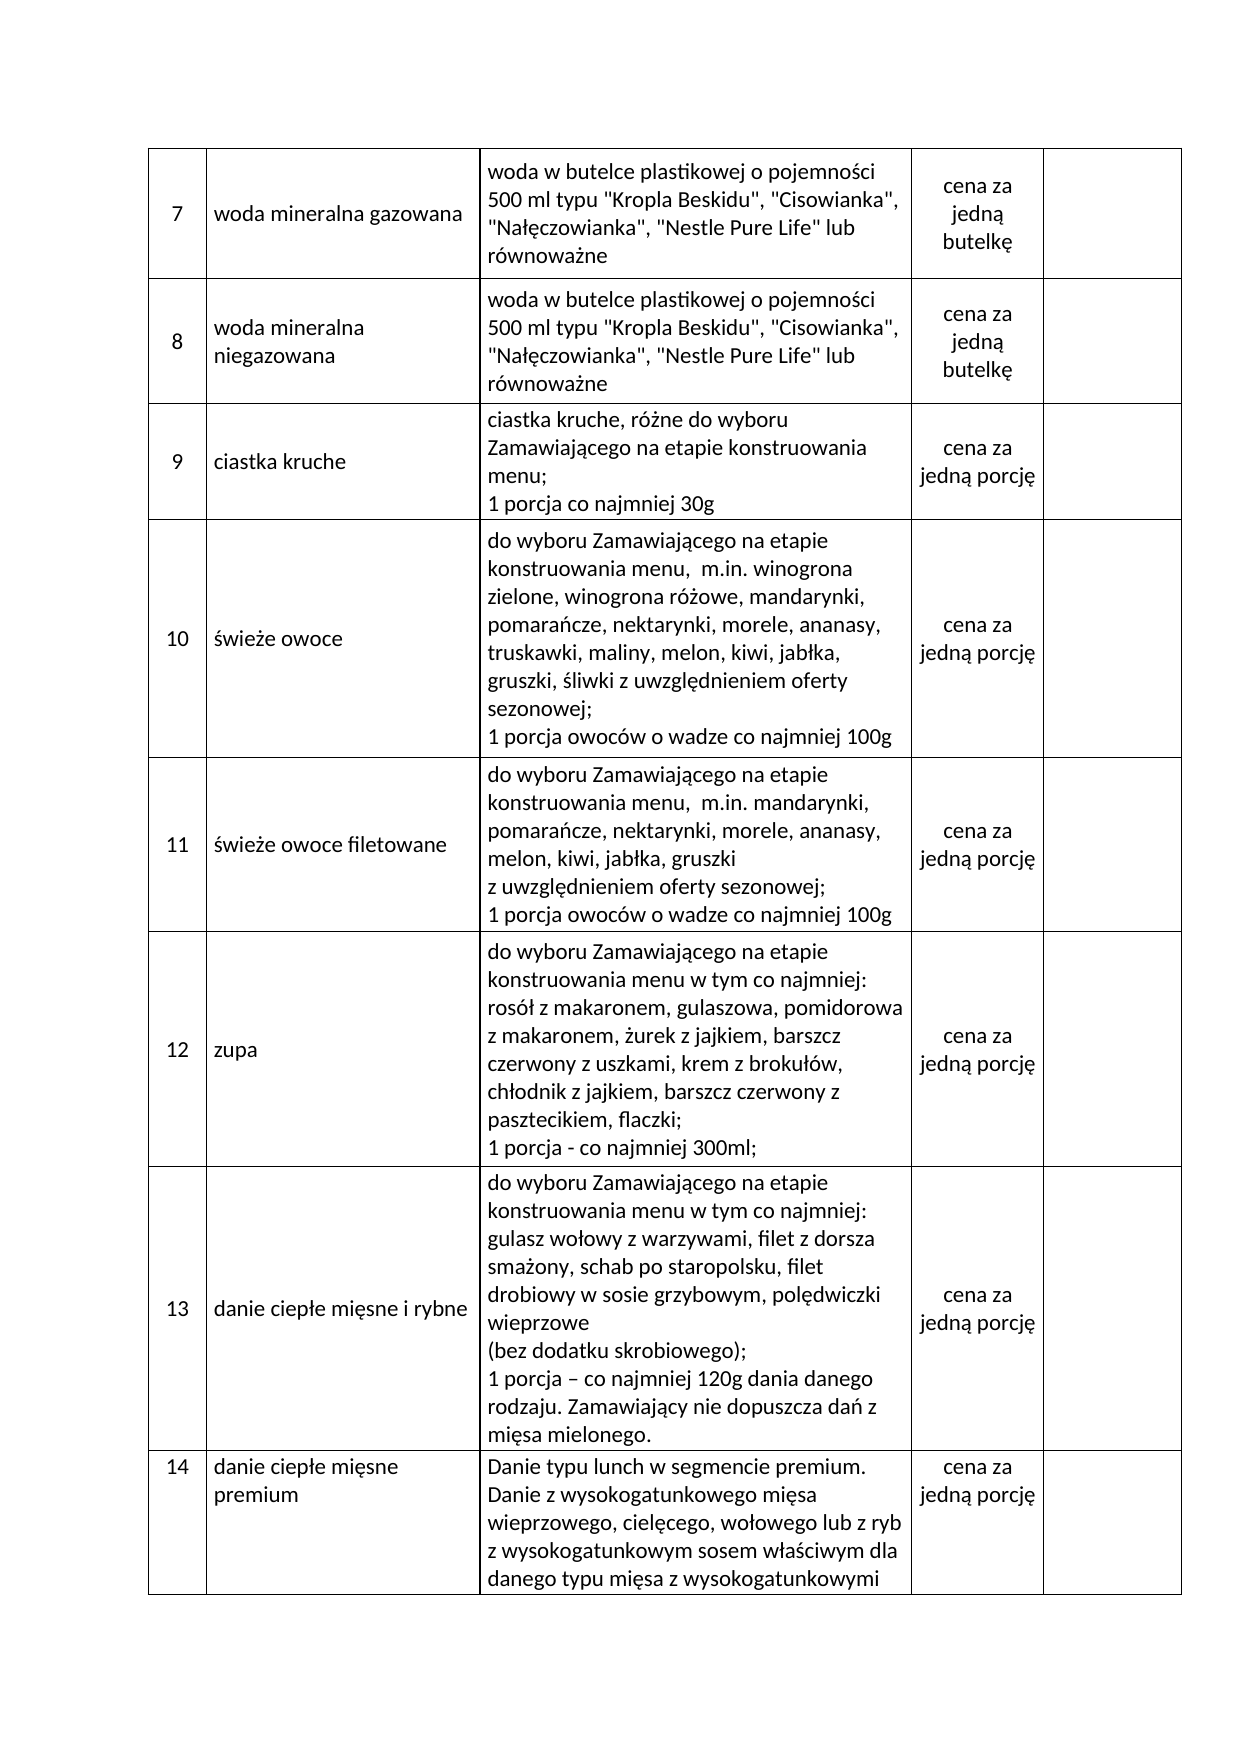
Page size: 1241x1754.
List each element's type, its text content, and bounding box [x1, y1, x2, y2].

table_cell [481, 1451, 911, 1594]
table_cell do wyboru Zamawiającego na etapie konstruowania menu, m.in. winogrona zielone, winogrona różowe, mandarynki, pomarańcze, nektarynki, morele, ananasy, truskawki, maliny, melon, kiwi, jabłka, gruszki, śliwki z uwzględnieniem oferty sezonowej; 1 porcja owoców o wadze co najmniej 100g [481, 520, 911, 757]
table_cell 14 [149, 1451, 206, 1594]
table_cell danie ciepłe mięsne i rybne [207, 1167, 479, 1450]
table_cell woda w butelce plastikowej o pojemności 500 ml typu "Kropla Beskidu", "Cisowianka", "Nałęczowianka", "Nestle Pure Life" lub równoważne [481, 149, 911, 278]
table_cell cena za jedną butelkę [912, 279, 1043, 403]
table_cell do wyboru Zamawiającego na etapie konstruowania menu w tym co najmniej: gulasz wołowy z warzywami, filet z dorsza smażony, schab po staropolsku, filet drobiowy w sosie grzybowym, polędwiczki wieprzowe (bez dodatku skrobiowego); 1 porcja – co najmniej 120g dania danego rodzaju. Zamawiający nie dopuszcza dań z mięsa mielonego. [481, 1167, 911, 1450]
table_cell woda mineralna gazowana [207, 149, 479, 278]
table_cell [1044, 279, 1181, 403]
table_cell [1044, 1451, 1181, 1594]
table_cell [912, 1451, 1043, 1594]
table_cell 8 [149, 279, 206, 403]
table_cell cena za jedną porcję [912, 404, 1043, 519]
table_cell 12 [149, 932, 206, 1166]
table_cell cena za jedną porcję [912, 932, 1043, 1166]
table_cell woda mineralna niegazowana [207, 279, 479, 403]
table_cell do wyboru Zamawiającego na etapie konstruowania menu, m.in. mandarynki, pomarańcze, nektarynki, morele, ananasy, melon, kiwi, jabłka, gruszki z uwzględnieniem oferty sezonowej; 1 porcja owoców o wadze co najmniej 100g [481, 758, 911, 931]
table_cell [1044, 932, 1181, 1166]
table_cell [1044, 1167, 1181, 1450]
table_cell [1044, 758, 1181, 931]
table_cell 7 [149, 149, 206, 278]
table_cell [1044, 520, 1181, 757]
table_cell woda w butelce plastikowej o pojemności 500 ml typu "Kropla Beskidu", "Cisowianka", "Nałęczowianka", "Nestle Pure Life" lub równoważne [481, 279, 911, 403]
table_cell ciastka kruche, różne do wyboru Zamawiającego na etapie konstruowania menu; 1 porcja co najmniej 30g [481, 404, 911, 519]
table_cell 13 [149, 1167, 206, 1450]
table_cell [1044, 404, 1181, 519]
table_cell do wyboru Zamawiającego na etapie konstruowania menu w tym co najmniej: rosół z makaronem, gulaszowa, pomidorowa z makaronem, żurek z jajkiem, barszcz czerwony z uszkami, krem z brokułów, chłodnik z jajkiem, barszcz czerwony z pasztecikiem, flaczki; 1 porcja - co najmniej 300ml; [481, 932, 911, 1166]
table_cell cena za jedną butelkę [912, 149, 1043, 278]
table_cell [207, 1451, 479, 1594]
table_cell zupa [207, 932, 479, 1166]
table_cell 10 [149, 520, 206, 757]
table_cell cena za jedną porcję [912, 758, 1043, 931]
table_cell cena za jedną porcję [912, 1167, 1043, 1450]
table_cell ciastka kruche [207, 404, 479, 519]
table_cell cena za jedną porcję [912, 520, 1043, 757]
table_cell [1044, 149, 1181, 278]
table_cell świeże owoce [207, 520, 479, 757]
table_cell świeże owoce filetowane [207, 758, 479, 931]
table_cell 9 [149, 404, 206, 519]
table_cell 11 [149, 758, 206, 931]
